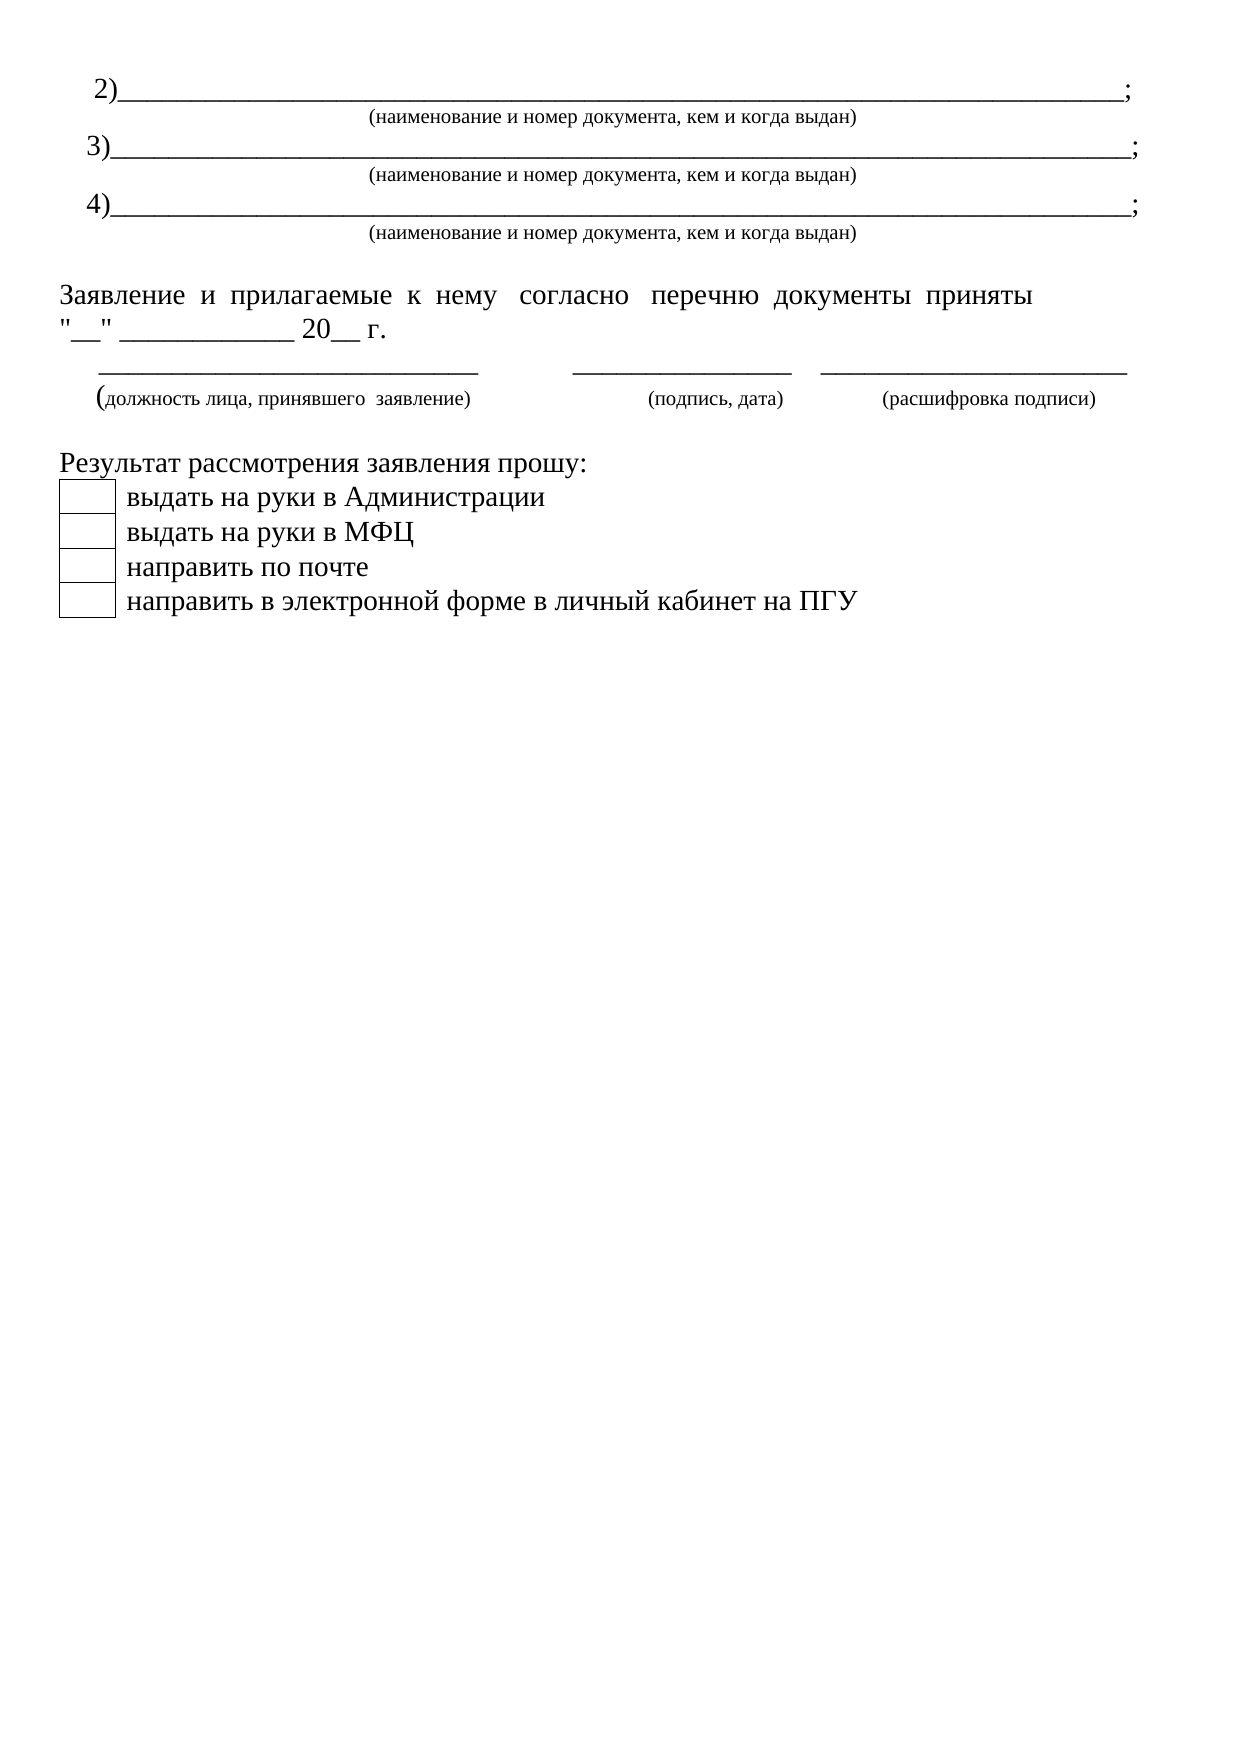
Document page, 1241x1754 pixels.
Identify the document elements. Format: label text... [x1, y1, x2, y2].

text (наименование и номер документа, кем и когда выдан) [59, 219, 1166, 244]
text Результат рассмотрения заявления прошу: [59, 445, 1166, 478]
text Заявление и прилагаемые к нему согласно перечню документы приняты [59, 277, 1166, 311]
table_cell [60, 583, 115, 617]
table_cell направить в электронной форме в личный кабинет на ПГУ [116, 582, 1131, 617]
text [59, 104, 1166, 128]
table_cell направить по почте [116, 548, 1131, 582]
table_cell [60, 549, 115, 582]
table_cell [60, 514, 115, 548]
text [59, 162, 1166, 186]
table_cell выдать на руки в МФЦ [116, 513, 1131, 548]
table_header [60, 480, 115, 513]
table_header выдать на руки в Администрации [116, 479, 1131, 513]
text 3)______________________________________________________________________; [59, 128, 1166, 162]
text __________________________ _______________ _____________________ [59, 344, 1166, 378]
text "__" ____________ 20__ г. [59, 311, 1166, 344]
text 2)_____________________________________________________________________; [59, 71, 1166, 104]
text (должность лица, принявшего заявление) (подпись, дата) (расшифровка подписи) [59, 378, 1166, 411]
text 4)______________________________________________________________________; [59, 186, 1166, 219]
